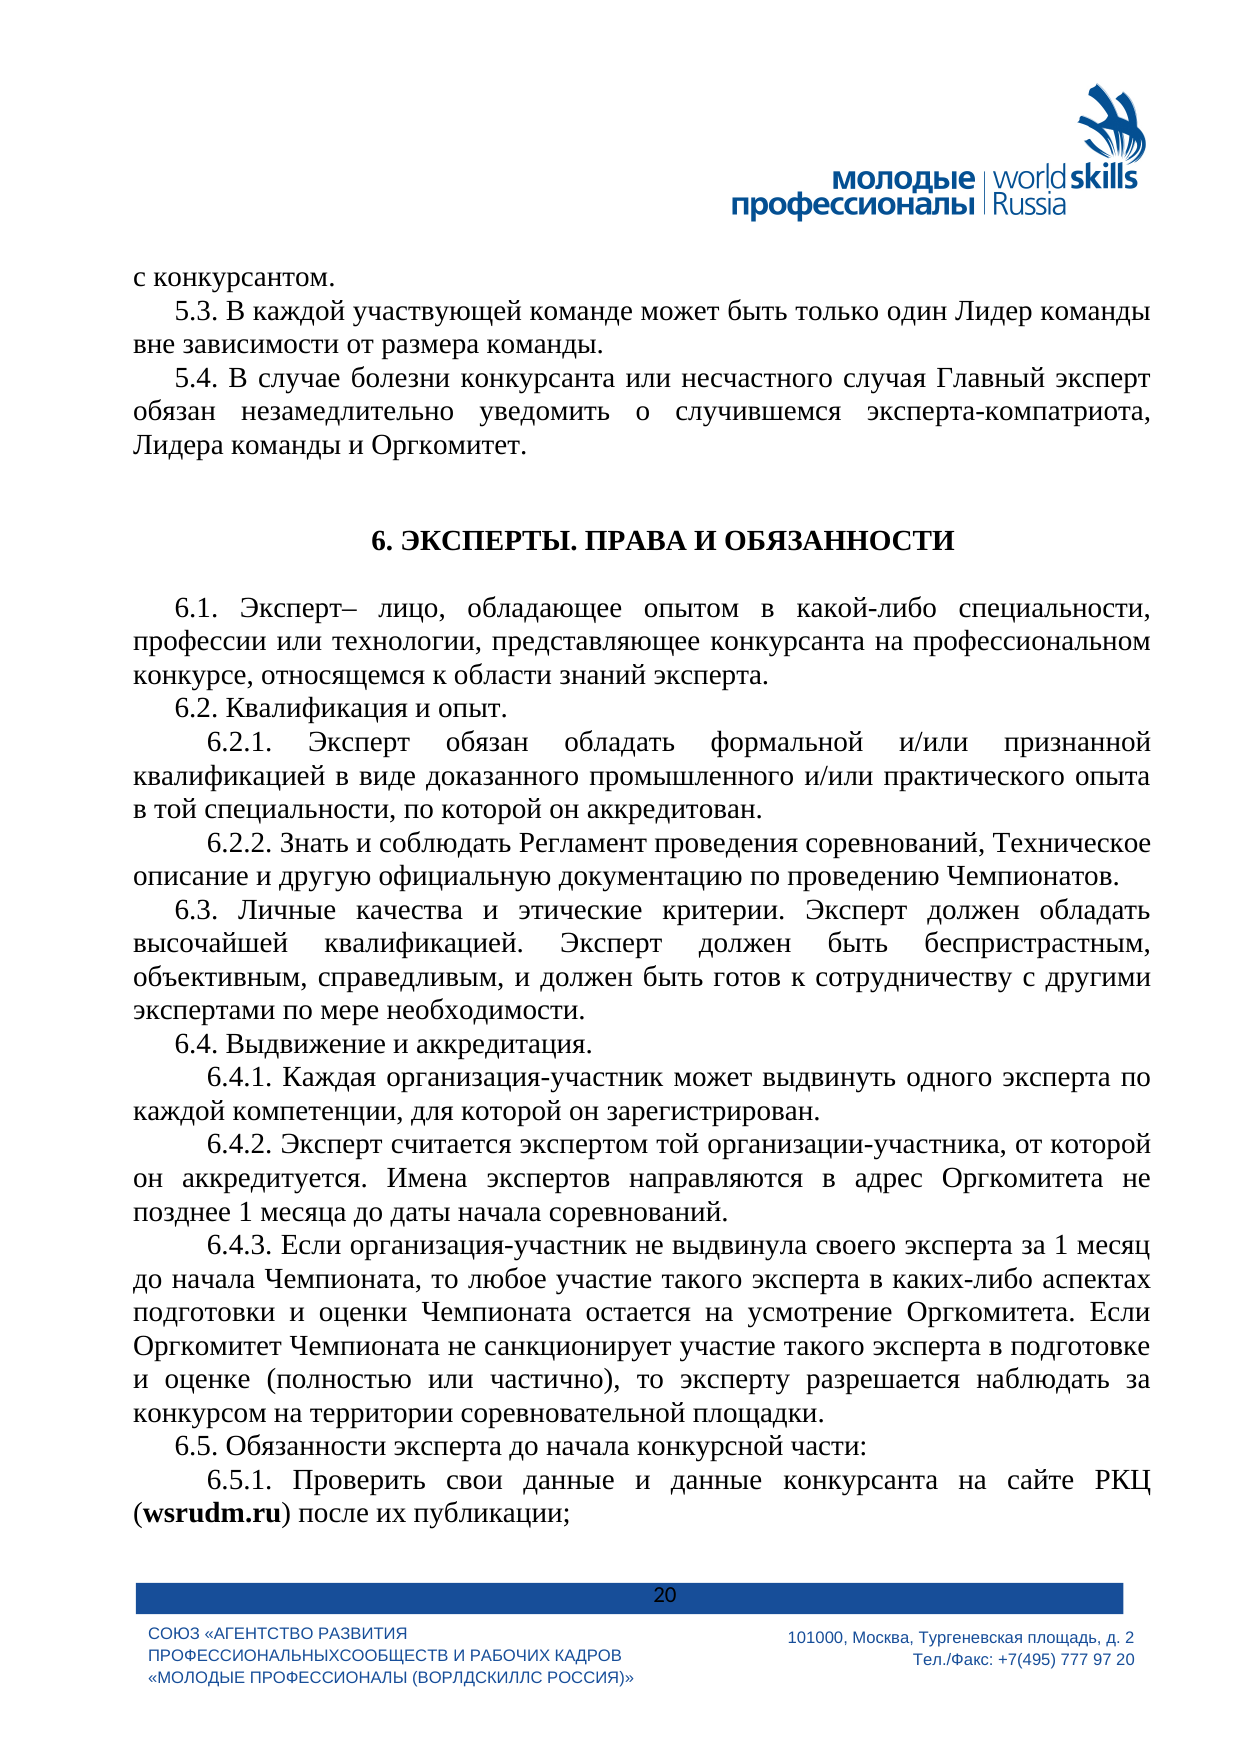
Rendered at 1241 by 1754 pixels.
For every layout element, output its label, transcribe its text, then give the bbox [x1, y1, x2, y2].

picture [726, 73, 1152, 232]
text 6.4.3. Если организация-участник не выдвинула своего эксперта за 1 месяц до начала Чемпионата, то любое участие такого эксперта в каких-либо аспектах подготовки и оценки Чемпионата остается на усмотрение Оргкомитета. Если Оргкомитет Чемпионата не санкционирует участие такого эксперта в подготовке и оценке (полностью или частично), то эксперту разрешается наблюдать за конкурсом на территории соревновательной площадки. [133, 1227, 1152, 1428]
text 6.1. Эксперт– лицо, обладающее опытом в какой-либо специальности, профессии или технологии, представляющее конкурсанта на профессиональном конкурсе, относящемся к области знаний эксперта. [133, 590, 1152, 691]
text 6.5. Обязанности эксперта до начала конкурсной части: [133, 1428, 1152, 1462]
text 6.4. Выдвижение и аккредитация. [133, 1026, 1152, 1059]
text 6. ЭКСПЕРТЫ. ПРАВА И ОБЯЗАННОСТИ [133, 523, 1152, 556]
text 6.2.1. Эксперт обязан обладать формальной и/или признанной квалификацией в виде доказанного промышленного и/или практического опыта в той специальности, по которой он аккредитован. [133, 724, 1152, 825]
text 6.2.2. Знать и соблюдать Регламент проведения соревнований, Техническое описание и другую официальную документацию по проведению Чемпионатов. [133, 825, 1152, 892]
text 6.3. Личные качества и этические критерии. Эксперт должен обладать высочайшей квалификацией. Эксперт должен быть беспристрастным, объективным, справедливым, и должен быть готов к сотрудничеству с другими экспертами по мере необходимости. [133, 892, 1152, 1026]
text 5.3. В каждой участвующей команде может быть только один Лидер команды вне зависимости от размера команды. [133, 293, 1152, 360]
text 5.4. В случае болезни конкурсанта или несчастного случая Главный эксперт обязан незамедлительно уведомить о случившемся эксперта-компатриота, Лидера команды и Оргкомитет. [133, 360, 1152, 461]
text 6.4.2. Эксперт считается экспертом той организации-участника, от которой он аккредитуется. Имена экспертов направляются в адрес Оргкомитета не позднее 1 месяца до даты начала соревнований. [133, 1127, 1152, 1227]
text 6.2. Квалификация и опыт. [133, 691, 1152, 724]
text 6.4.1. Каждая организация-участник может выдвинуть одного эксперта по каждой компетенции, для которой он зарегистрирован. [133, 1059, 1152, 1127]
text 6.5.1. Проверить свои данные и данные конкурсанта на сайте РКЦ (wsrudm.ru) после их публикации; [133, 1462, 1152, 1529]
